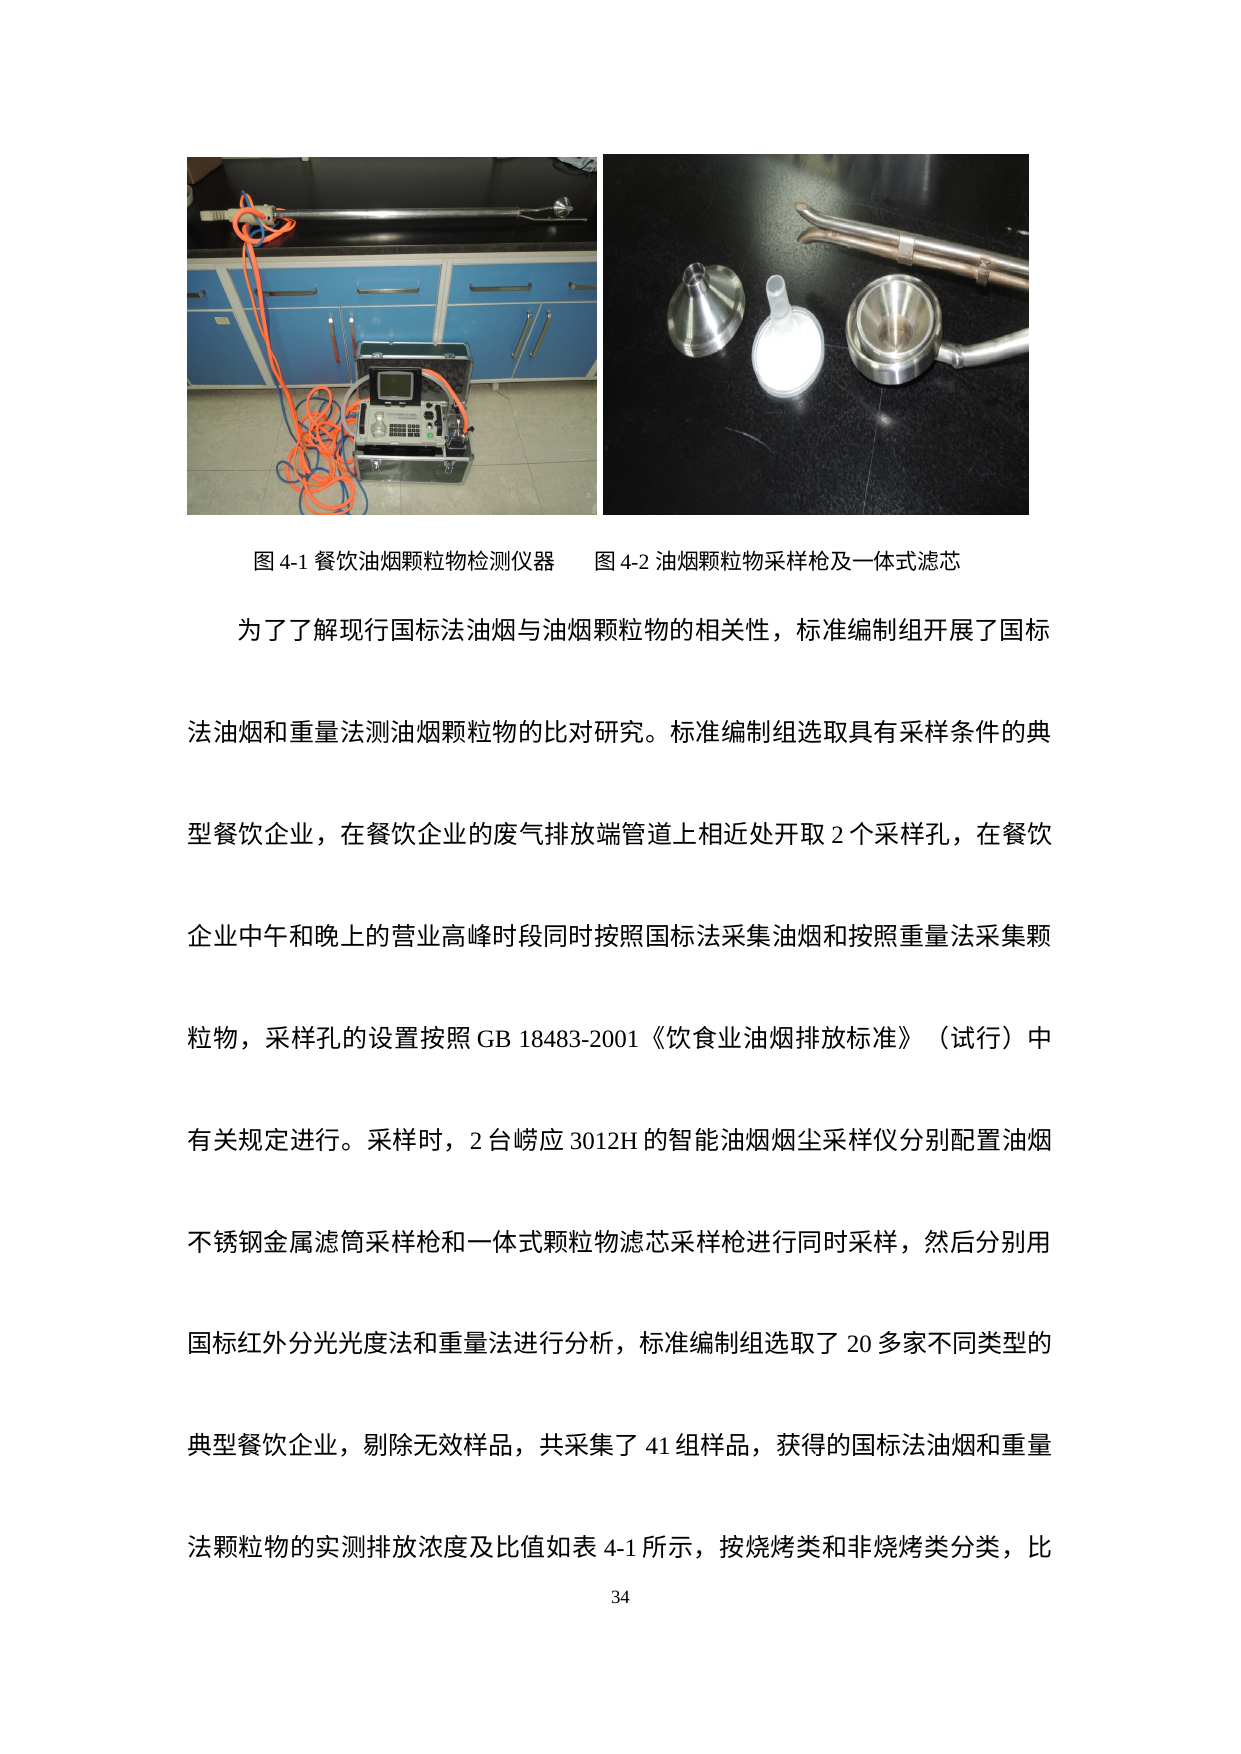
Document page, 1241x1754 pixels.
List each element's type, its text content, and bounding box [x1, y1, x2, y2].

picture [603, 154, 1029, 515]
picture [187, 157, 597, 515]
text 图4-1 餐饮油烟颗粒物检测仪器 图4-2 油烟颗粒物采样枪及一体式滤芯 [187, 543, 1053, 577]
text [187, 595, 1053, 1580]
